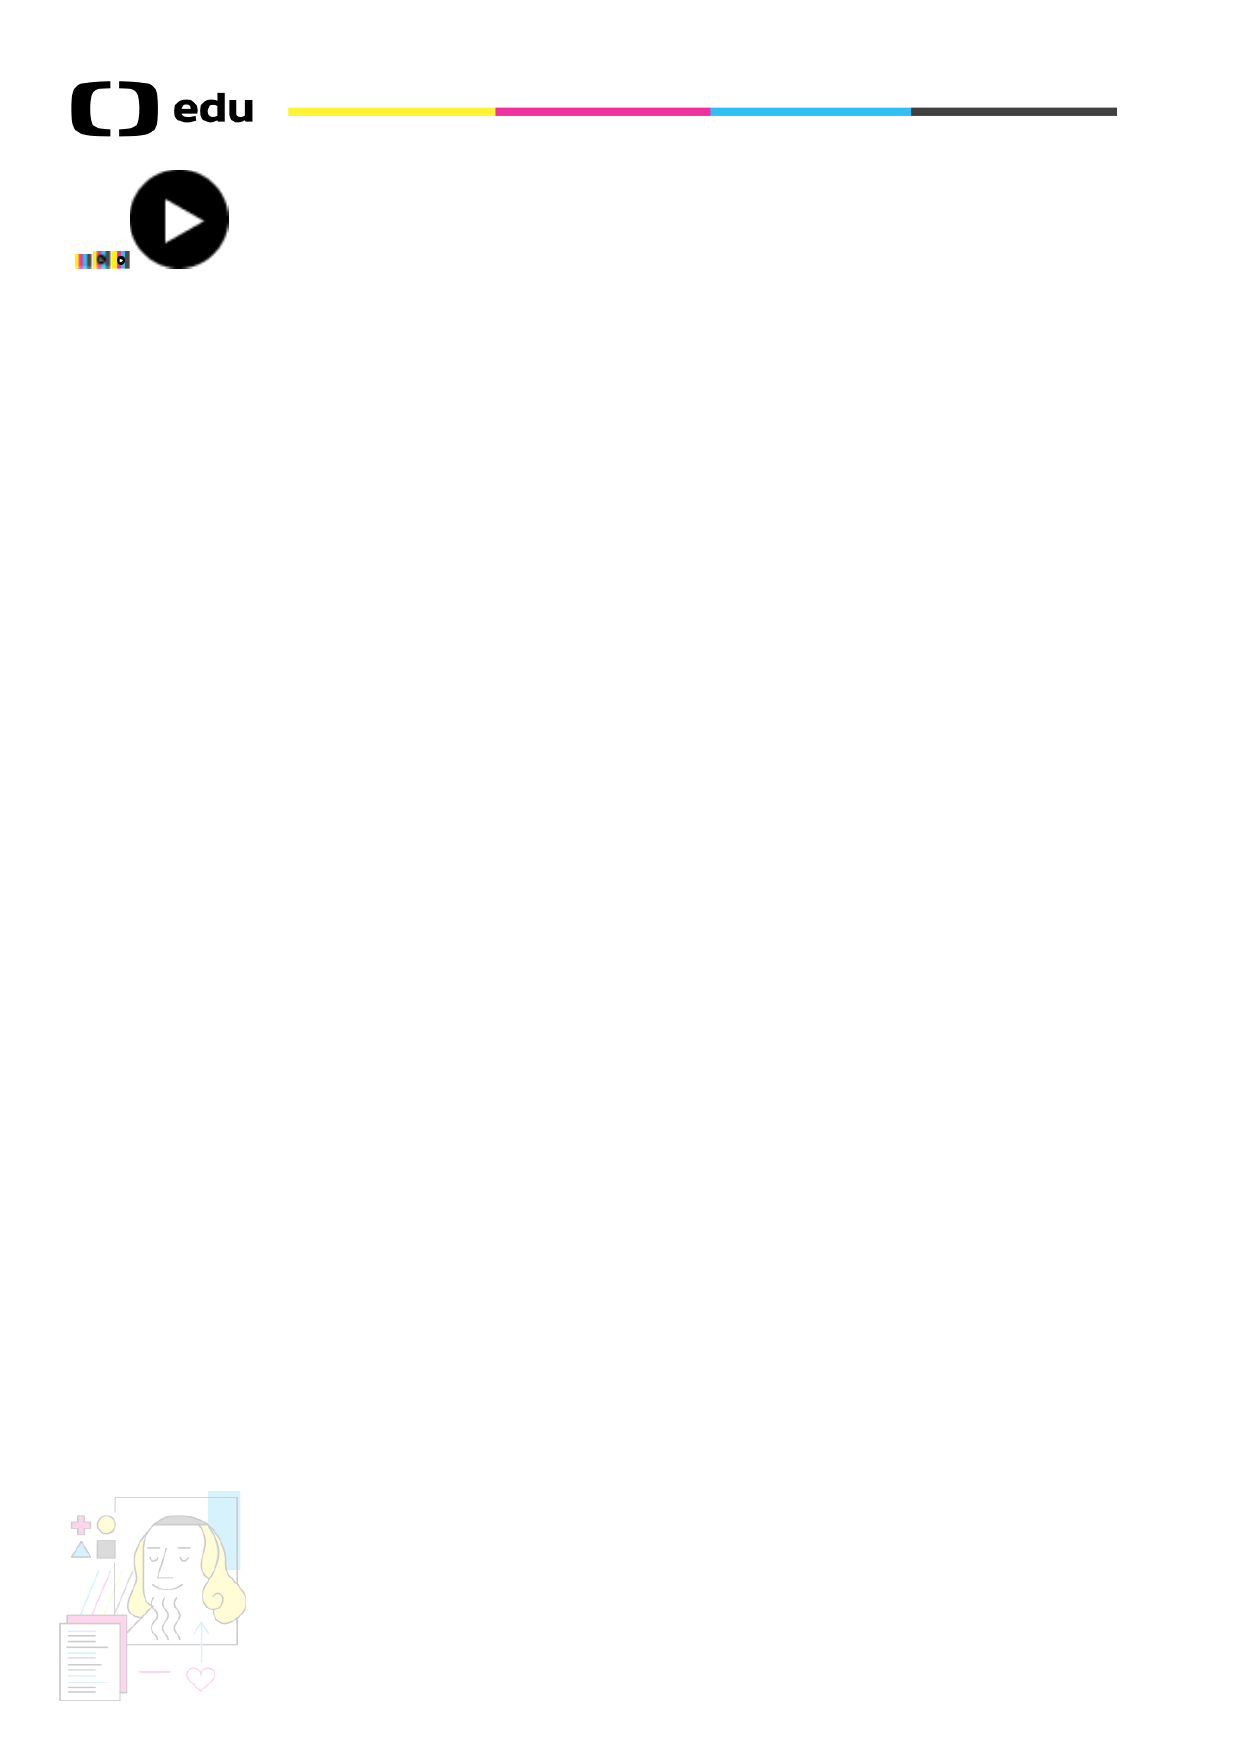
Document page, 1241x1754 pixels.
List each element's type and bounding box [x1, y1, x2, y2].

picture [58, 1491, 246, 1701]
picture [63, 73, 1129, 143]
picture [75, 170, 229, 269]
